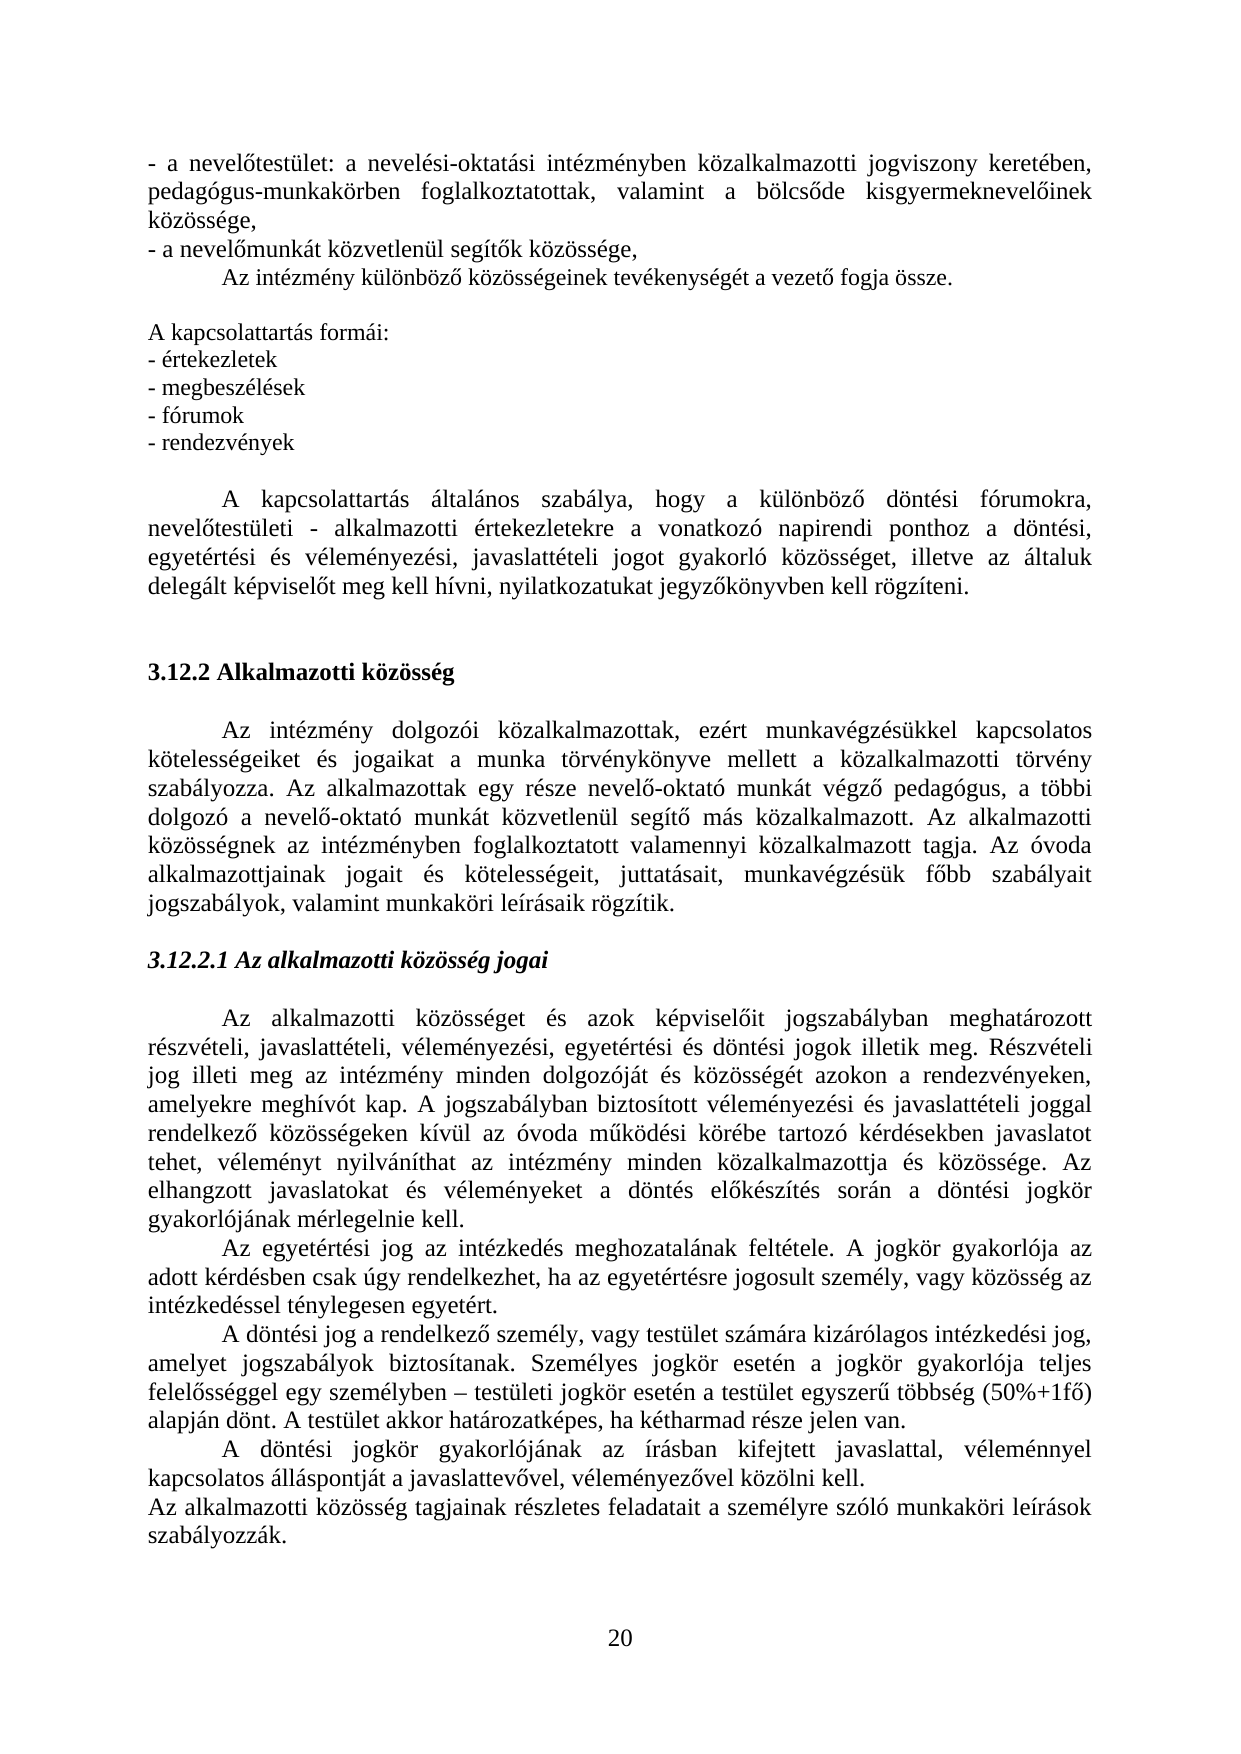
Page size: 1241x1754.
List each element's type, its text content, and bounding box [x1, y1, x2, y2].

text A döntési jog a rendelkező személy, vagy testület számára kizárólagos intézkedési jog, amelyet jogszabályok biztosítanak. Személyes jogkör esetén a jogkör gyakorlója teljes felelősséggel egy személyben – testületi jogkör esetén a testület egyszerű többség (50%+1fő) alapján dönt. A testület akkor határozatképes, ha kétharmad része jelen van. [148, 1319, 1093, 1434]
text - fórumok [148, 401, 1093, 428]
text A kapcsolattartás általános szabálya, hogy a különböző döntési fórumokra, nevelőtestületi - alkalmazotti értekezletekre a vonatkozó napirendi ponthoz a döntési, egyetértési és véleményezési, javaslattételi jogot gyakorló közösséget, illetve az általuk delegált képviselőt meg kell hívni, nyilatkozatukat jegyzőkönyvben kell rögzíteni. [148, 484, 1093, 599]
text Az intézmény különböző közösségeinek tevékenységét a vezető fogja össze. [148, 263, 1093, 290]
text 3.12.2.1 Az alkalmazotti közösség jogai [148, 945, 1093, 974]
text Az alkalmazotti közösség tagjainak részletes feladatait a személyre szóló munkaköri leírások szabályozzák. [148, 1492, 1093, 1549]
text A kapcsolattartás formái: [148, 318, 1093, 345]
text - megbeszélések [148, 373, 1093, 401]
text - rendezvények [148, 428, 1093, 456]
text - a nevelőtestület: a nevelési-oktatási intézményben közalkalmazotti jogviszony keretében, pedagógus-munkakörben foglalkoztatottak, valamint a bölcsőde kisgyermeknevelőinek közössége, [148, 148, 1093, 234]
text Az egyetértési jog az intézkedés meghozatalának feltétele. A jogkör gyakorlója az adott kérdésben csak úgy rendelkezhet, ha az egyetértésre jogosult személy, vagy közösség az intézkedéssel ténylegesen egyetért. [148, 1233, 1093, 1319]
text - a nevelőmunkát közvetlenül segítők közössége, [148, 234, 1093, 263]
text Az intézmény dolgozói közalkalmazottak, ezért munkavégzésükkel kapcsolatos kötelességeiket és jogaikat a munka törvénykönyve mellett a közalkalmazotti törvény szabályozza. Az alkalmazottak egy része nevelő-oktató munkát végző pedagógus, a többi dolgozó a nevelő-oktató munkát közvetlenül segítő más közalkalmazott. Az alkalmazotti közösségnek az intézményben foglalkoztatott valamennyi közalkalmazott tagja. Az óvoda alkalmazottjainak jogait és kötelességeit, juttatásait, munkavégzésük főbb szabályait jogszabályok, valamint munkaköri leírásaik rögzítik. [148, 715, 1093, 917]
subtitle 3.12.2 Alkalmazotti közösség [148, 657, 1093, 686]
text A döntési jogkör gyakorlójának az írásban kifejtett javaslattal, véleménnyel kapcsolatos álláspontját a javaslattevővel, véleményezővel közölni kell. [148, 1434, 1093, 1492]
text Az alkalmazotti közösséget és azok képviselőit jogszabályban meghatározott részvételi, javaslattételi, véleményezési, egyetértési és döntési jogok illetik meg. Részvételi jog illeti meg az intézmény minden dolgozóját és közösségét azokon a rendezvényeken, amelyekre meghívót kap. A jogszabályban biztosított véleményezési és javaslattételi joggal rendelkező közösségeken kívül az óvoda működési körébe tartozó kérdésekben javaslatot tehet, véleményt nyilváníthat az intézmény minden közalkalmazottja és közössége. Az elhangzott javaslatokat és véleményeket a döntés előkészítés során a döntési jogkör gyakorlójának mérlegelnie kell. [148, 1003, 1093, 1233]
text - értekezletek [148, 345, 1093, 373]
